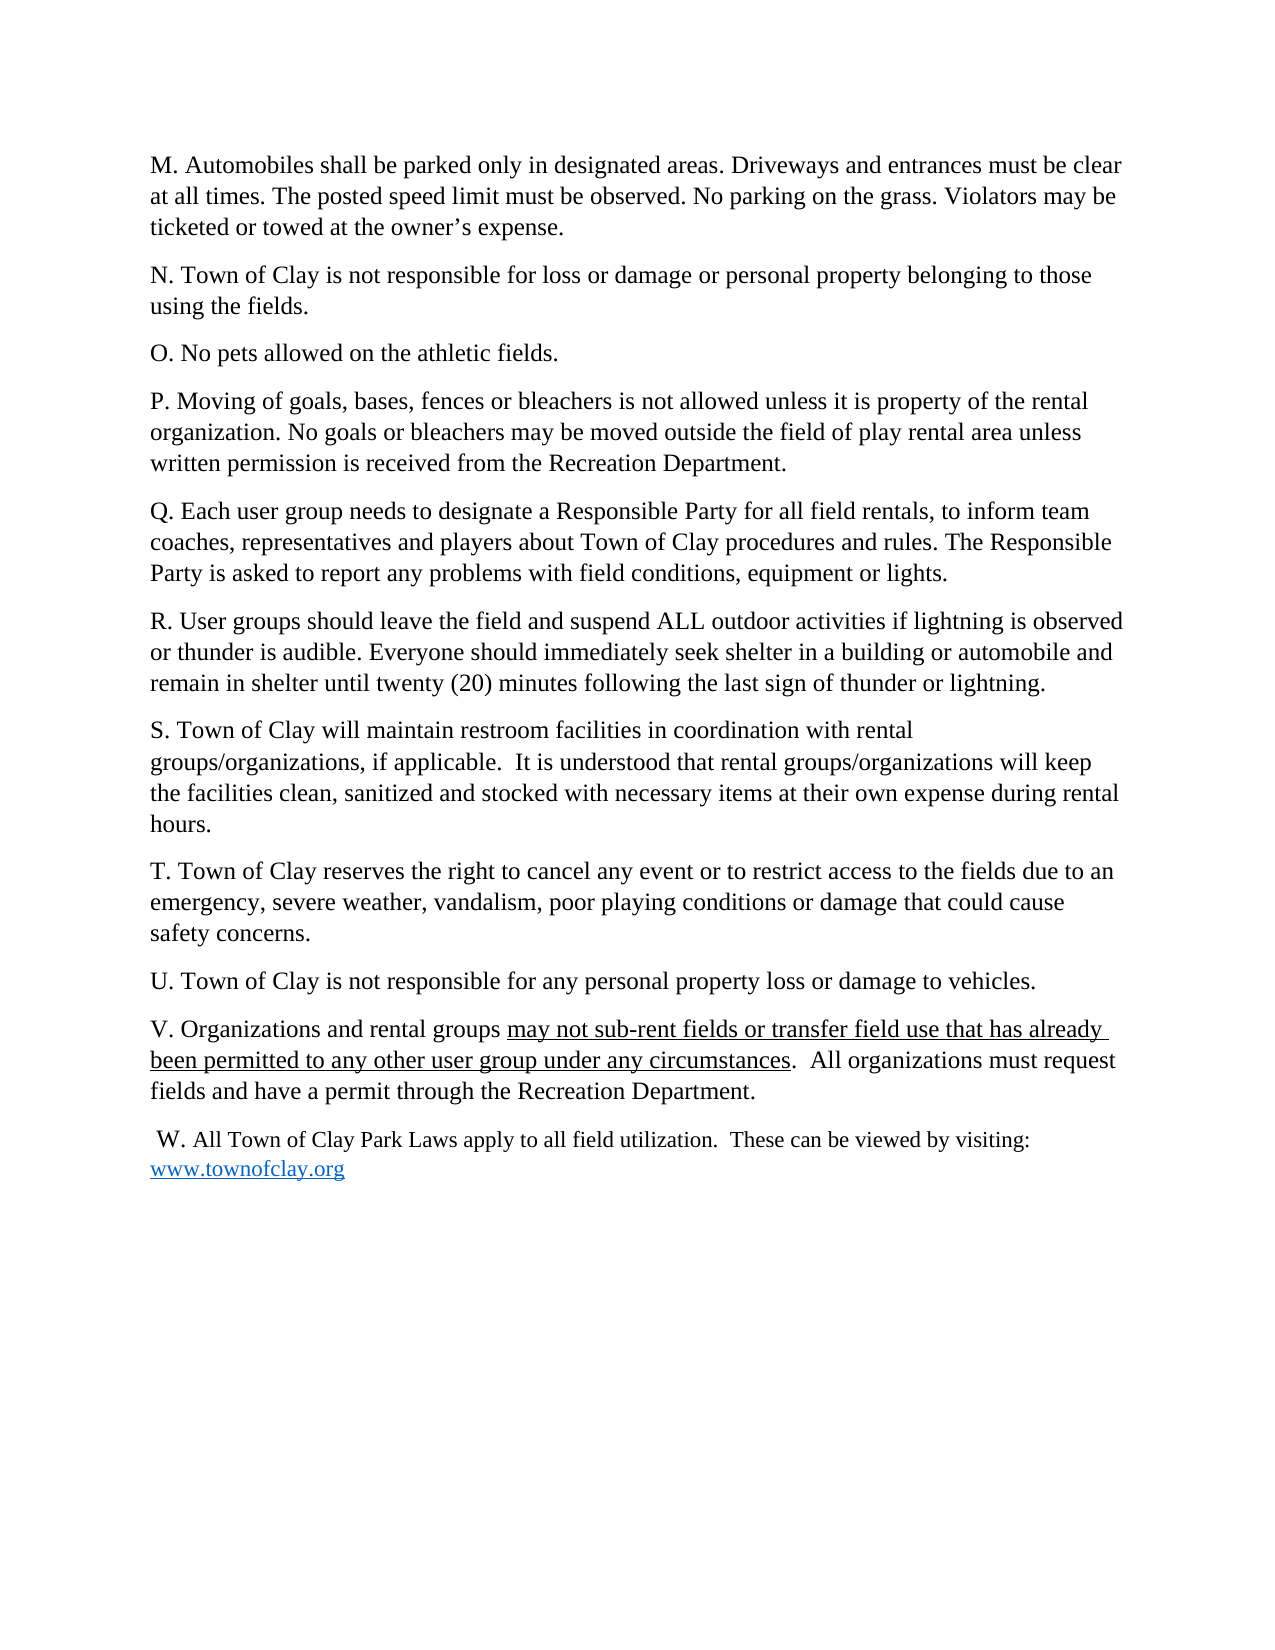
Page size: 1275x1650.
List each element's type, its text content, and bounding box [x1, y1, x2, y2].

text O. No pets allowed on the athletic fields. [150, 338, 1125, 367]
text V. Organizations and rental groups may not sub-rent fields or transfer field use that has already been permitted to any other user group under any circumstances. All organizations must request fields and have a permit through the Recreation Department. [150, 1014, 1125, 1105]
text N. Town of Clay is not responsible for loss or damage or personal property belonging to those using the fields. [150, 260, 1125, 319]
text T. Town of Clay reserves the right to cancel any event or to restrict access to the fields due to an emergency, severe weather, vandalism, poor playing conditions or damage that could cause safety concerns. [150, 856, 1125, 947]
text S. Town of Clay will maintain restroom facilities in coordination with rental groups/organizations, if applicable. It is understood that rental groups/organizations will keep the facilities clean, sanitized and stocked with necessary items at their own expense during rental hours. [150, 716, 1125, 837]
text P. Moving of goals, bases, fences or bleachers is not allowed unless it is property of the rental organization. No goals or bleachers may be moved outside the field of play rental area unless written permission is received from the Recreation Department. [150, 386, 1125, 477]
text U. Town of Clay is not responsible for any personal property loss or damage to vehicles. [150, 966, 1125, 995]
text R. User groups should leave the field and suspend ALL outdoor activities if lightning is observed or thunder is audible. Everyone should immediately seek shelter in a building or automobile and remain in shelter until twenty (20) minutes following the last sign of thunder or lightning. [150, 606, 1125, 697]
text M. Automobiles shall be parked only in designated areas. Driveways and entrances must be clear at all times. The posted speed limit must be observed. No parking on the grass. Violators may be ticketed or towed at the owner’s expense. [150, 150, 1125, 241]
text Q. Each user group needs to designate a Responsible Party for all field rentals, to inform team coaches, representatives and players about Town of Clay procedures and rules. The Responsible Party is asked to report any problems with field conditions, equipment or lights. [150, 496, 1125, 587]
text W. All Town of Clay Park Laws apply to all field utilization. These can be viewed by visiting: www.townofclay.org [150, 1124, 1125, 1181]
